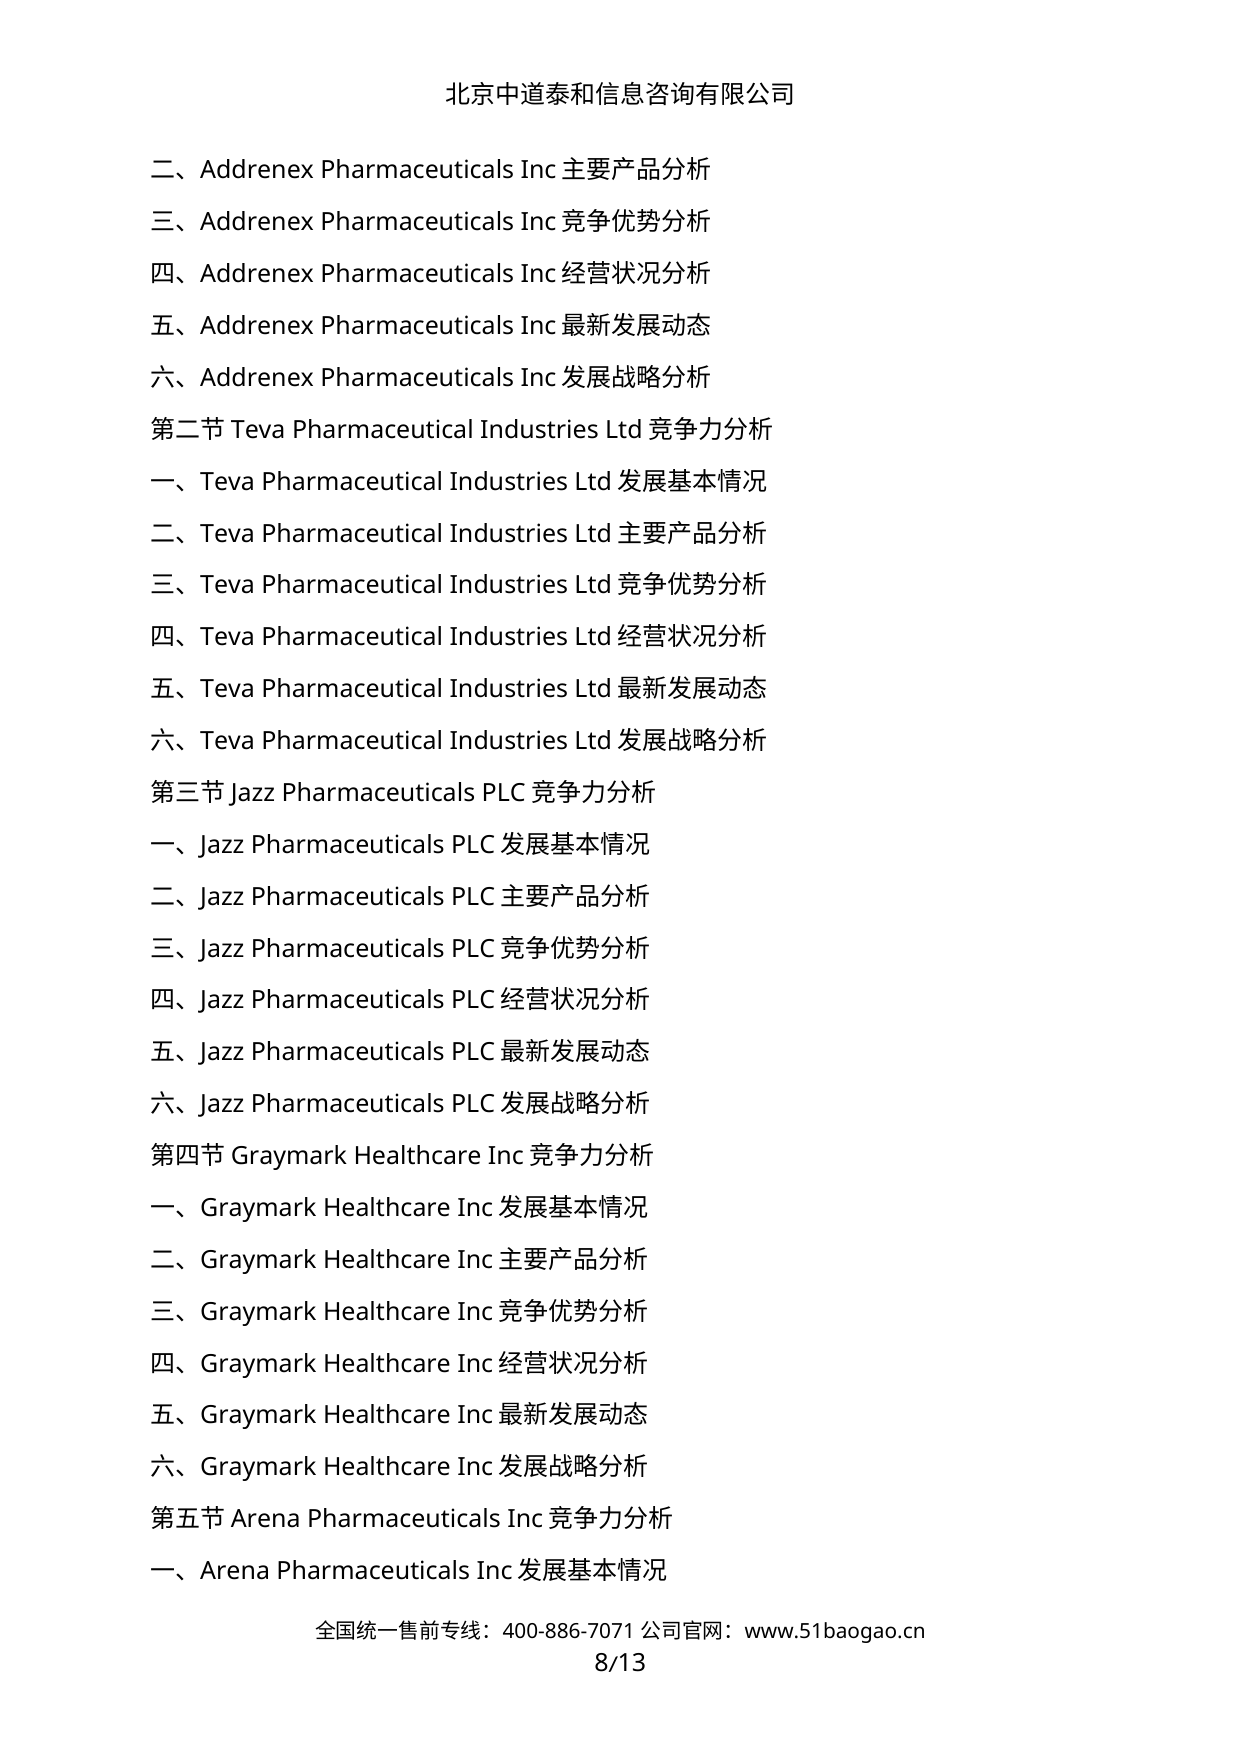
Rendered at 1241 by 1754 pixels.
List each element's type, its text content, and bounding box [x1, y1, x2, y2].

text 第二节 Teva Pharmaceutical Industries Ltd竞争力分析 [150, 409, 1090, 446]
text 一、Teva Pharmaceutical Industries Ltd发展基本情况 [150, 461, 1090, 497]
text 第五节 Arena Pharmaceuticals Inc竞争力分析 [150, 1499, 1090, 1535]
text 一、Jazz Pharmaceuticals PLC发展基本情况 [150, 824, 1090, 861]
text 三、Jazz Pharmaceuticals PLC竞争优势分析 [150, 928, 1090, 964]
text 四、Graymark Healthcare Inc经营状况分析 [150, 1343, 1090, 1379]
text 三、Teva Pharmaceutical Industries Ltd竞争优势分析 [150, 565, 1090, 601]
text 四、Jazz Pharmaceuticals PLC经营状况分析 [150, 980, 1090, 1016]
text 二、Teva Pharmaceutical Industries Ltd主要产品分析 [150, 513, 1090, 549]
text 六、Graymark Healthcare Inc发展战略分析 [150, 1447, 1090, 1483]
text 五、Teva Pharmaceutical Industries Ltd最新发展动态 [150, 669, 1090, 705]
text 二、Addrenex Pharmaceuticals Inc主要产品分析 [150, 150, 1090, 186]
text 五、Jazz Pharmaceuticals PLC最新发展动态 [150, 1032, 1090, 1068]
text 一、Arena Pharmaceuticals Inc发展基本情况 [150, 1551, 1090, 1587]
text 五、Addrenex Pharmaceuticals Inc最新发展动态 [150, 306, 1090, 342]
text 二、Graymark Healthcare Inc主要产品分析 [150, 1239, 1090, 1276]
text 三、Addrenex Pharmaceuticals Inc竞争优势分析 [150, 202, 1090, 238]
text 六、Addrenex Pharmaceuticals Inc发展战略分析 [150, 357, 1090, 394]
text 四、Teva Pharmaceutical Industries Ltd经营状况分析 [150, 617, 1090, 653]
text 四、Addrenex Pharmaceuticals Inc经营状况分析 [150, 254, 1090, 290]
text 六、Teva Pharmaceutical Industries Ltd发展战略分析 [150, 721, 1090, 757]
text 一、Graymark Healthcare Inc发展基本情况 [150, 1187, 1090, 1224]
text 二、Jazz Pharmaceuticals PLC主要产品分析 [150, 876, 1090, 912]
text 六、Jazz Pharmaceuticals PLC发展战略分析 [150, 1084, 1090, 1120]
text 五、Graymark Healthcare Inc最新发展动态 [150, 1395, 1090, 1431]
text 第四节 Graymark Healthcare Inc竞争力分析 [150, 1136, 1090, 1172]
text 第三节 Jazz Pharmaceuticals PLC竞争力分析 [150, 772, 1090, 809]
text 三、Graymark Healthcare Inc竞争优势分析 [150, 1291, 1090, 1327]
